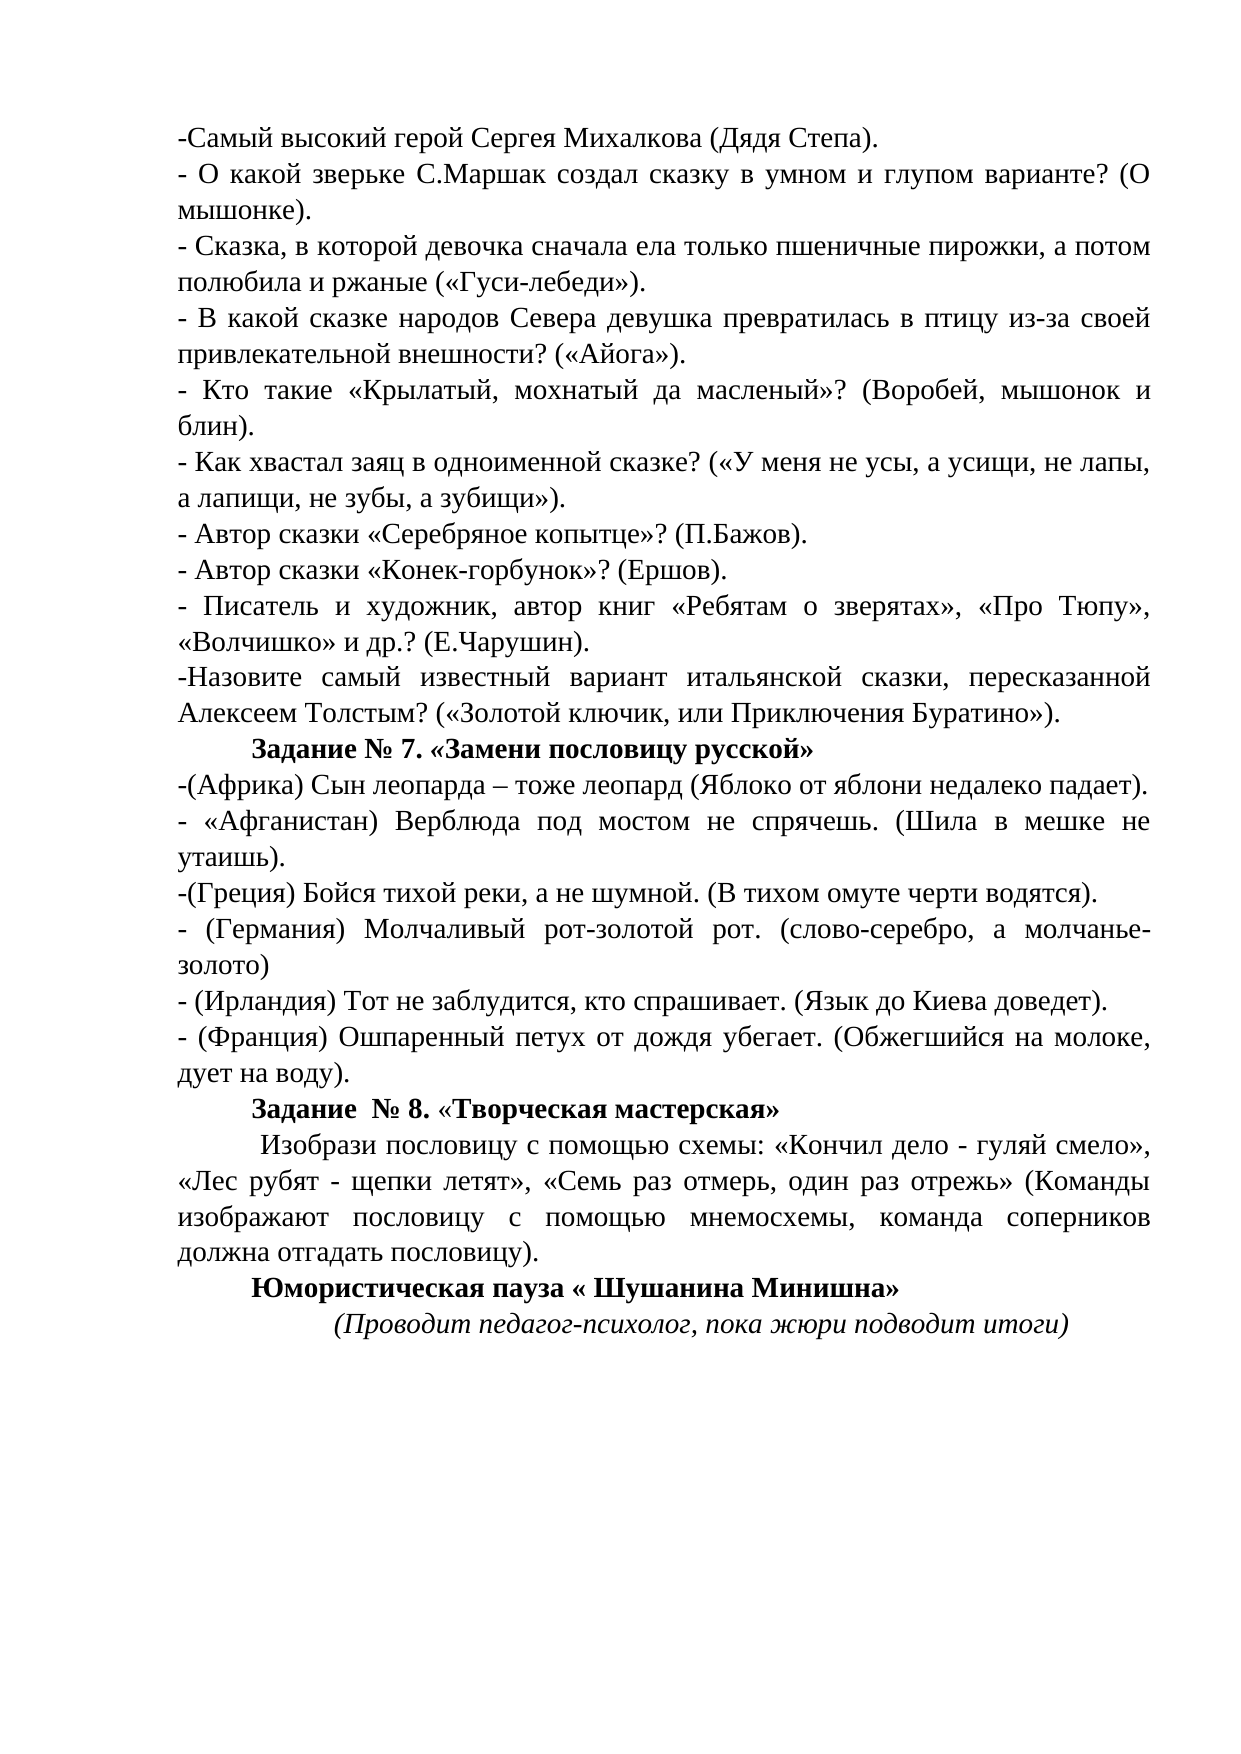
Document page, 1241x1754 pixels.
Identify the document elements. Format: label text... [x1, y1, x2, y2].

text - Как хвастал заяц в одноименной сказке? («У меня не усы, а усищи, не лапы, а лапищи, не зубы, а зубищи»). [177, 442, 1152, 513]
text - Сказка, в которой девочка сначала ела только пшеничные пирожки, а потом полюбила и ржаные («Гуси-лебеди»). [177, 226, 1152, 298]
text - В какой сказке народов Севера девушка превратилась в птицу из-за своей привлекательной внешности? («Айога»). [177, 298, 1152, 370]
text - О какой зверьке С.Маршак создал сказку в умном и глупом варианте? (О мышонке). [177, 154, 1152, 226]
text - Писатель и художник, автор книг «Ребятам о зверятах», «Про Тюпу», «Волчишко» и др.? (Е.Чарушин). [177, 585, 1152, 657]
text - (Франция) Ошпаренный петух от дождя убегает. (Обжегшийся на молоке, дует на воду). [177, 1017, 1152, 1088]
text - Автор сказки «Конек-горбунок»? (Ершов). [177, 549, 1152, 585]
text - Кто такие «Крылатый, мохнатый да масленый»? (Воробей, мышонок и блин). [177, 370, 1152, 442]
text Юмористическая пауза « Шушанина Минишна» [177, 1268, 1152, 1304]
text (Проводит педагог-психолог, пока жюри подводит итоги) [177, 1304, 1152, 1340]
text - (Германия) Молчаливый рот-золотой рот. (слово-серебро, а молчанье-золото) [177, 909, 1152, 981]
text -(Греция) Бойся тихой реки, а не шумной. (В тихом омуте черти водятся). [177, 873, 1152, 909]
text Задание № 7. «Замени пословицу русской» [177, 729, 1152, 765]
text -(Африка) Сын леопарда – тоже леопард (Яблоко от яблони недалеко падает). [177, 765, 1152, 801]
text Задание № 8. «Творческая мастерская» [177, 1088, 1152, 1124]
text - «Афганистан) Верблюда под мостом не спрячешь. (Шила в мешке не утаишь). [177, 801, 1152, 873]
text - Автор сказки «Серебряное копытце»? (П.Бажов). [177, 513, 1152, 549]
text - (Ирландия) Тот не заблудится, кто спрашивает. (Язык до Киева доведет). [177, 981, 1152, 1017]
text -Самый высокий герой Сергея Михалкова (Дядя Степа). [177, 118, 1152, 154]
text -Назовите самый известный вариант итальянской сказки, пересказанной Алексеем Толстым? («Золотой ключик, или Приключения Буратино»). [177, 657, 1152, 729]
text Изобрази пословицу с помощью схемы: «Кончил дело - гуляй смело», «Лес рубят - щепки летят», «Семь раз отмерь, один раз отрежь» (Команды изображают пословицу с помощью мнемосхемы, команда соперников должна отгадать пословицу). [177, 1124, 1152, 1268]
